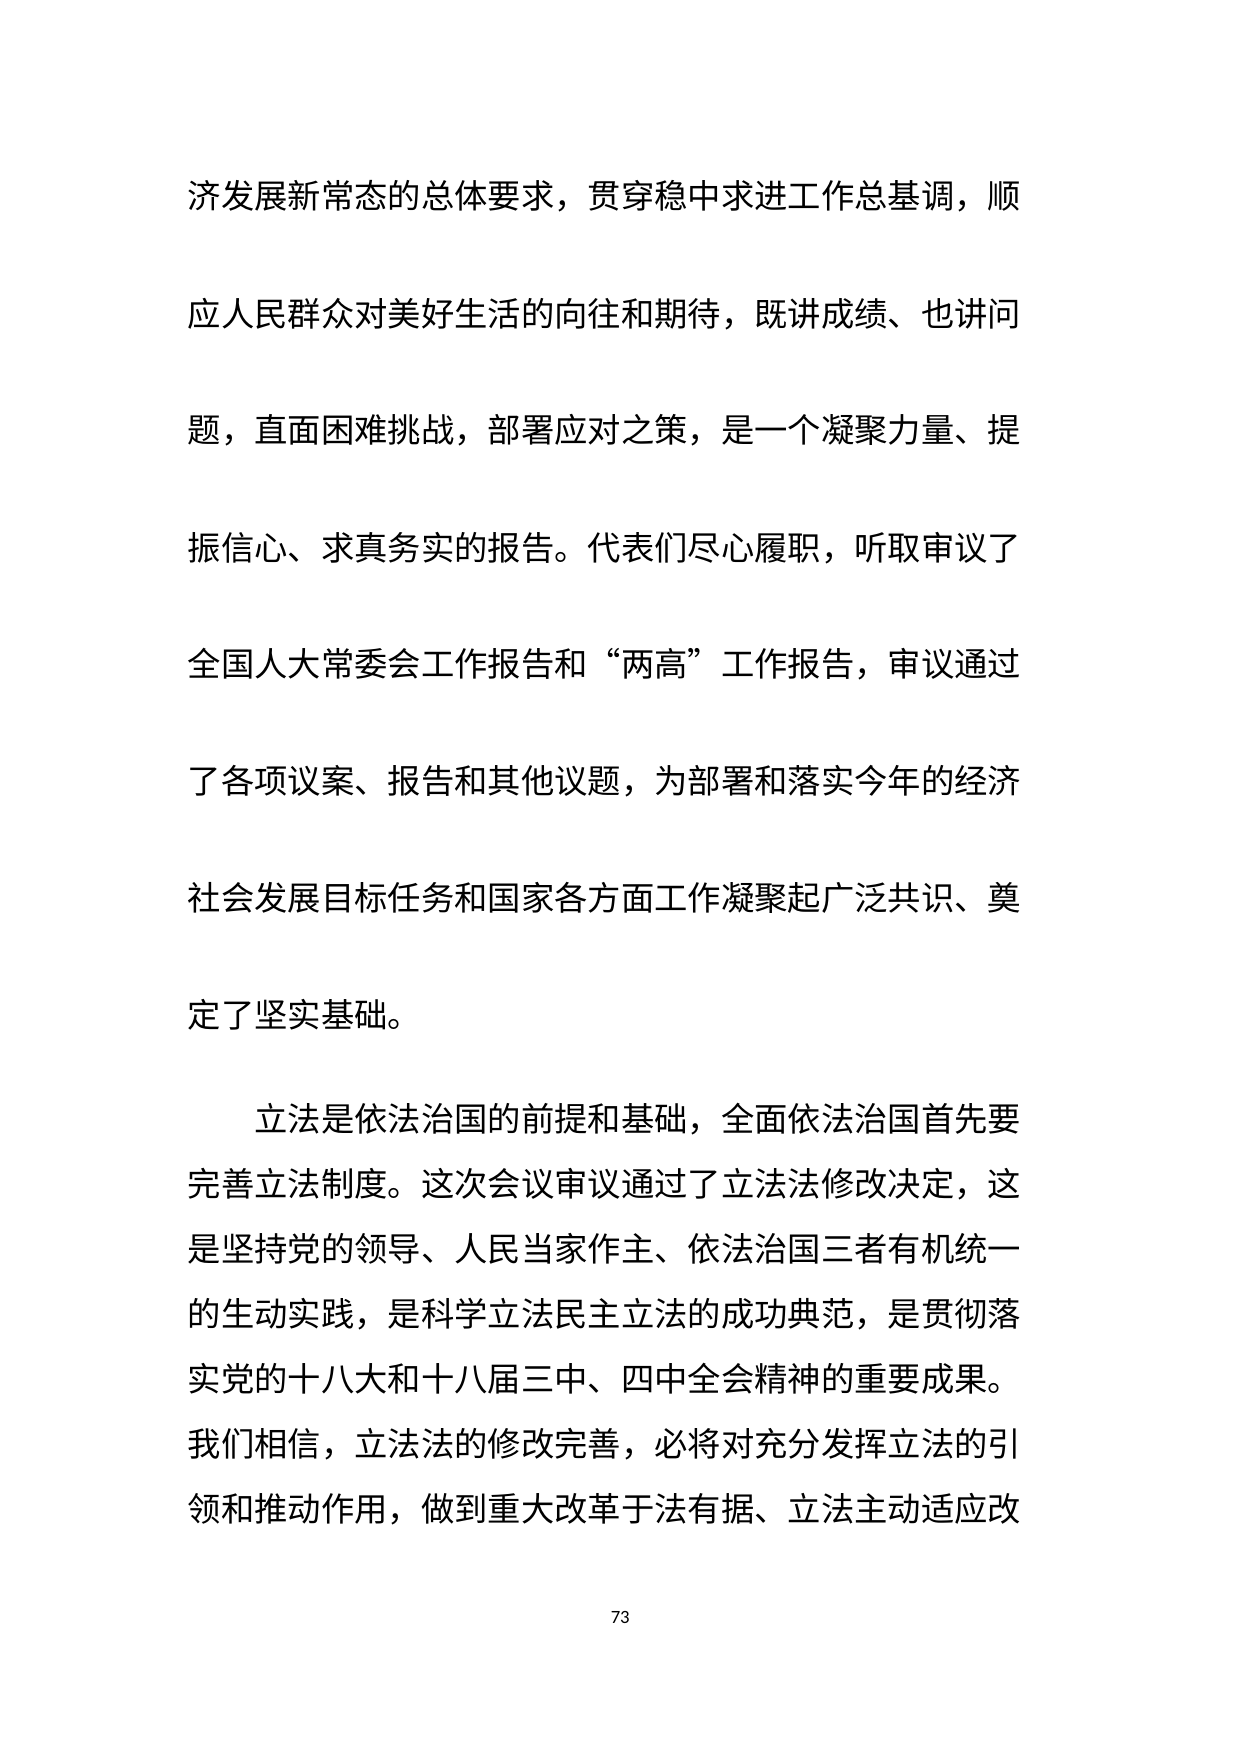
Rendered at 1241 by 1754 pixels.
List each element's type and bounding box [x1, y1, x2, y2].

text [187, 162, 1053, 1046]
text [187, 1084, 1053, 1539]
